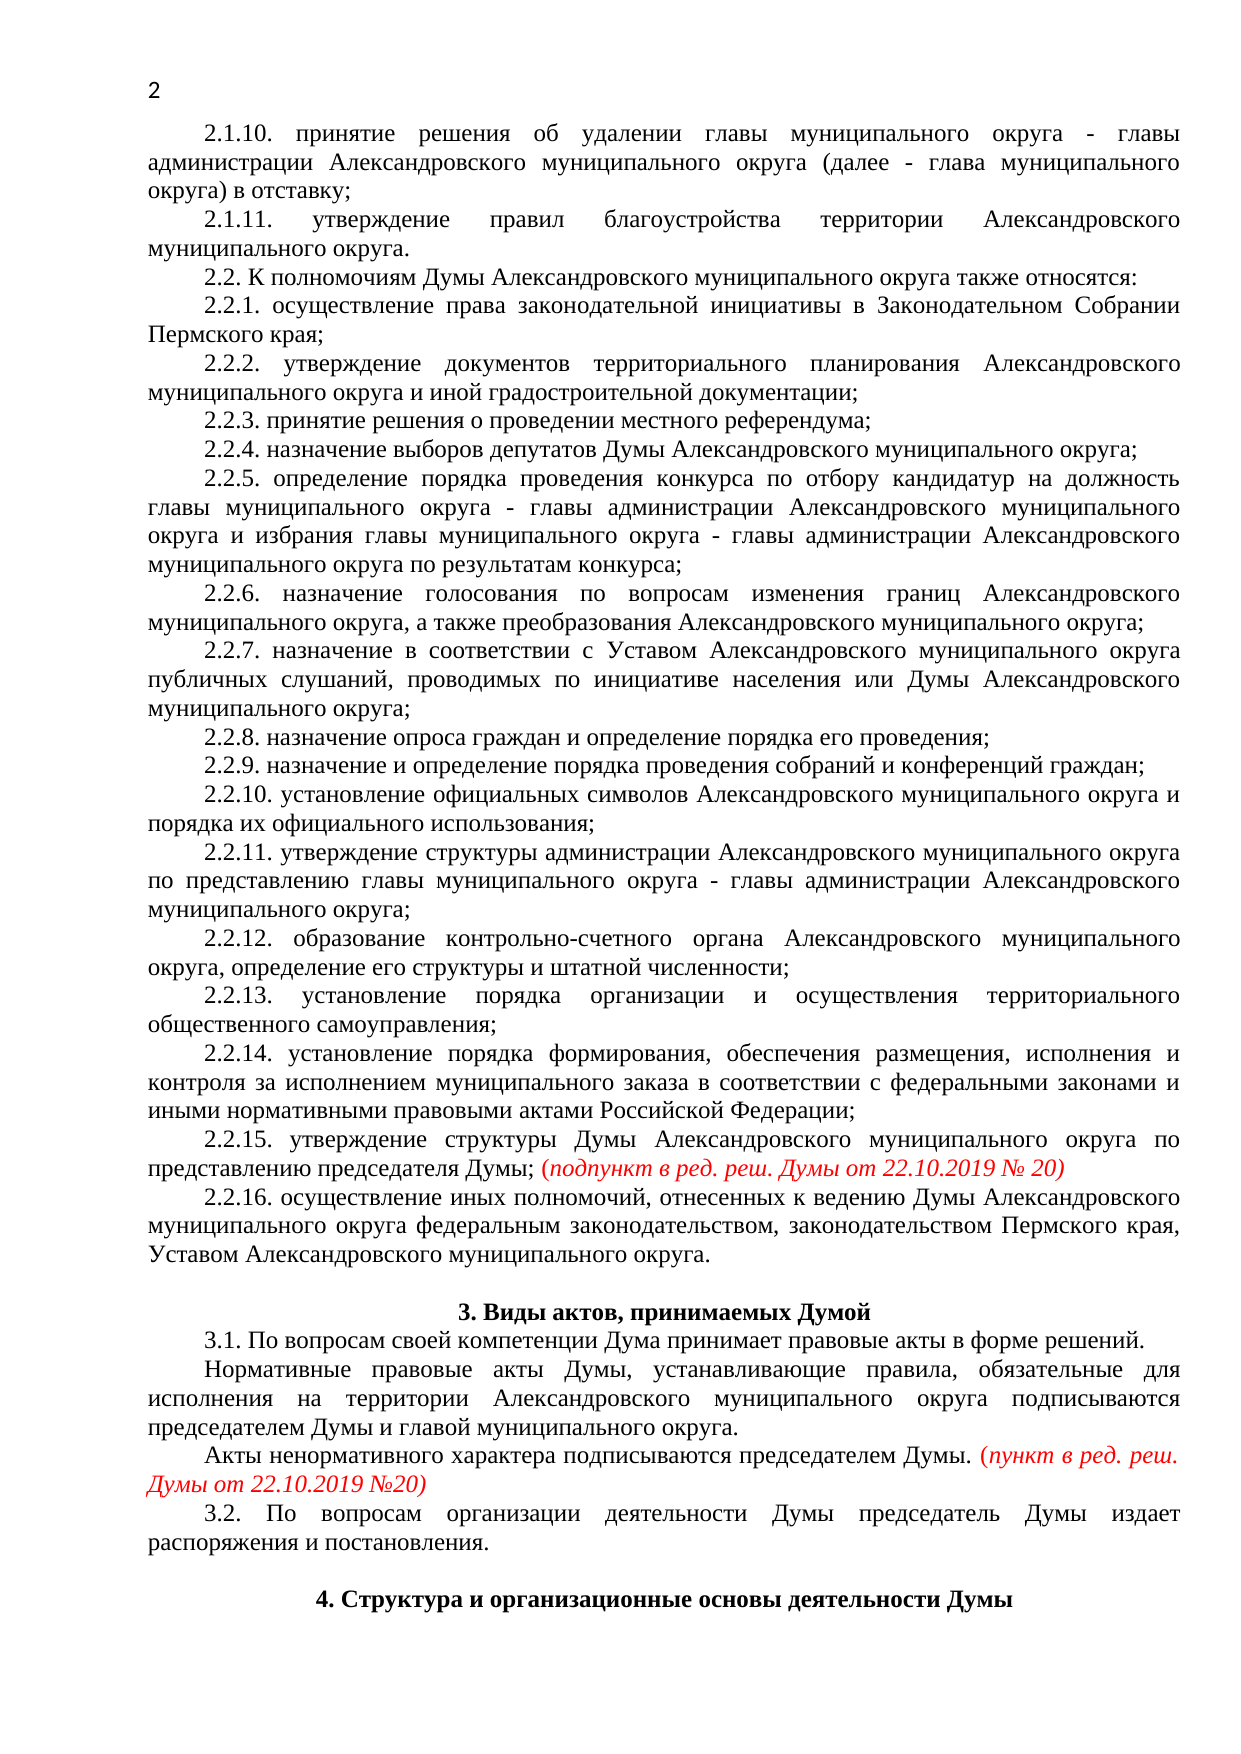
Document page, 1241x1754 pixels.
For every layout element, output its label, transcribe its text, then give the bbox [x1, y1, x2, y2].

text 2.2.15. утверждение структуры Думы Александровского муниципального округа по представлению председателя Думы; (подпункт в ред. реш. Думы от 22.10.2019 № 20) [148, 1124, 1181, 1182]
text 2.2.7. назначение в соответствии с Уставом Александровского муниципального округа публичных слушаний, проводимых по инициативе населения или Думы Александровского муниципального округа; [148, 636, 1181, 722]
text 2.2.2. утверждение документов территориального планирования Александровского муниципального округа и иной градостроительной документации; [148, 348, 1181, 406]
text 2.2.9. назначение и определение порядка проведения собраний и конференций граждан; [148, 751, 1181, 779]
text 2.2.1. осуществление права законодательной инициативы в Законодательном Собрании Пермского края; [148, 291, 1181, 348]
text Акты ненормативного характера подписываются председателем Думы. (пункт в ред. реш. Думы от 22.10.2019 №20) [148, 1441, 1181, 1498]
text 2.2.12. образование контрольно-счетного органа Александровского муниципального округа, определение его структуры и штатной численности; [148, 923, 1181, 981]
text 2.1.10. принятие решения об удалении главы муниципального округа - главы администрации Александровского муниципального округа (далее - глава муниципального округа) в отставку; [148, 118, 1181, 204]
text 2.2.11. утверждение структуры администрации Александровского муниципального округа по представлению главы муниципального округа - главы администрации Александровского муниципального округа; [148, 837, 1181, 923]
text 2.2.3. принятие решения о проведении местного референдума; [148, 406, 1181, 434]
text 2.2.13. установление порядка организации и осуществления территориального общественного самоуправления; [148, 981, 1181, 1038]
text 2.2.6. назначение голосования по вопросам изменения границ Александровского муниципального округа, а также преобразования Александровского муниципального округа; [148, 578, 1181, 636]
text Нормативные правовые акты Думы, устанавливающие правила, обязательные для исполнения на территории Александровского муниципального округа подписываются председателем Думы и главой муниципального округа. [148, 1354, 1181, 1441]
text 2.2.10. установление официальных символов Александровского муниципального округа и порядка их официального использования; [148, 779, 1181, 837]
text 2.2.4. назначение выборов депутатов Думы Александровского муниципального округа; [148, 434, 1181, 463]
text 3. Виды актов, принимаемых Думой [148, 1297, 1181, 1326]
text 2.2.5. определение порядка проведения конкурса по отбору кандидатур на должность главы муниципального округа - главы администрации Александровского муниципального округа и избрания главы муниципального округа - главы администрации Александровского муниципального округа по результатам конкурса; [148, 463, 1181, 578]
text 2.1.11. утверждение правил благоустройства территории Александровского муниципального округа. [148, 204, 1181, 262]
text 2.2.16. осуществление иных полномочий, отнесенных к ведению Думы Александровского муниципального округа федеральным законодательством, законодательством Пермского края, Уставом Александровского муниципального округа. [148, 1182, 1181, 1268]
text 4. Структура и организационные основы деятельности Думы [148, 1584, 1181, 1613]
text 2.2.14. установление порядка формирования, обеспечения размещения, исполнения и контроля за исполнением муниципального заказа в соответствии с федеральными законами и иными нормативными правовыми актами Российской Федерации; [148, 1038, 1181, 1124]
text 2.2. К полномочиям Думы Александровского муниципального округа также относятся: [148, 262, 1181, 291]
text 2.2.8. назначение опроса граждан и определение порядка его проведения; [148, 722, 1181, 751]
text 3.2. По вопросам организации деятельности Думы председатель Думы издает распоряжения и постановления. [148, 1498, 1181, 1556]
text 3.1. По вопросам своей компетенции Дума принимает правовые акты в форме решений. [148, 1326, 1181, 1354]
